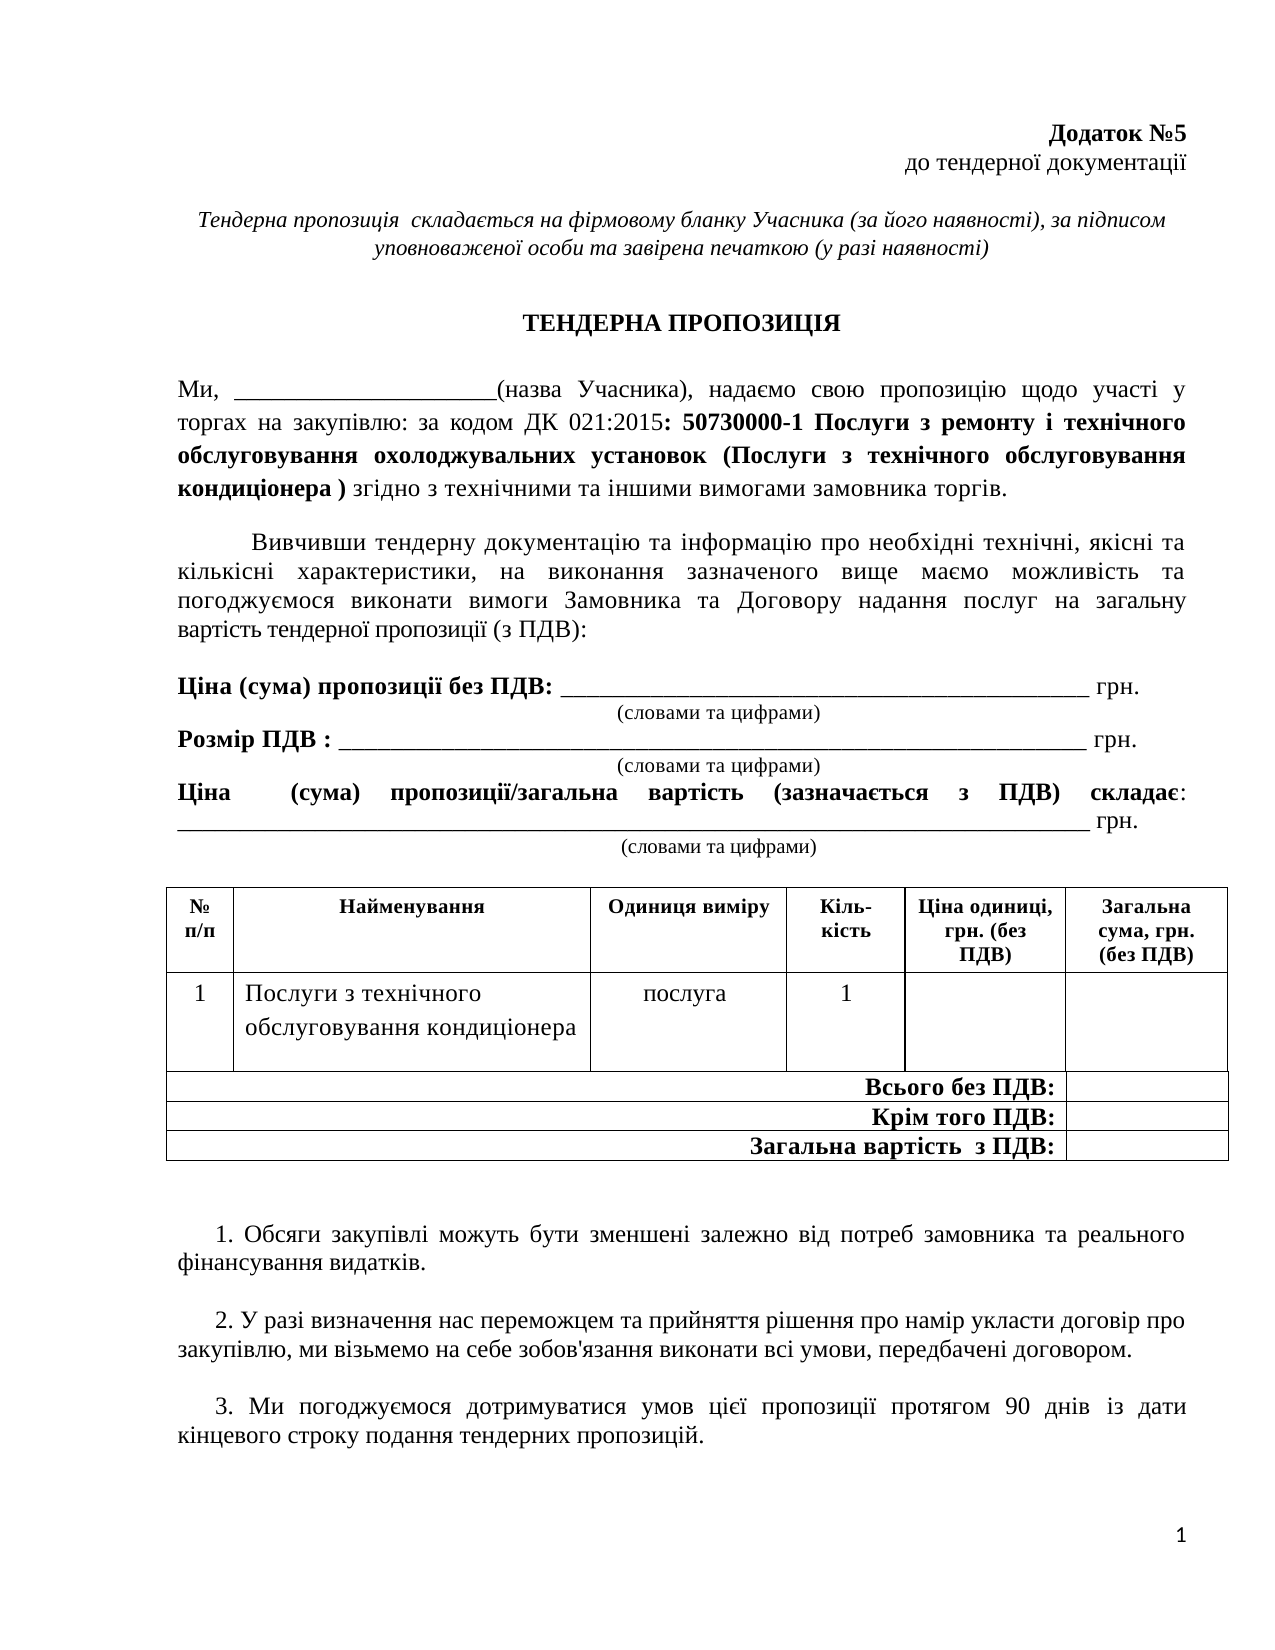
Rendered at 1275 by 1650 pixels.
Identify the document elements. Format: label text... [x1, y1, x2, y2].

text Ціна (сума) пропозиції/загальна вартість (зазначається з ПДВ) складає: _________________________________________________________________________ грн. [177, 777, 1186, 834]
text (словами та цифрами) [177, 834, 1186, 858]
table_cell [1067, 1072, 1228, 1101]
text Ми, _____________________(назва Учасника), надаємо свою пропозицію щодо участі у торгах на закупівлю: за кодом ДК 021:2015: 50730000-1 Послуги з ремонту і технічного обслуговування охолоджувальних установок (Послуги з технічного обслуговування кондиціонера ) згідно з технічними та іншими вимогами замовника торгів. [177, 374, 1186, 502]
text Ціна (сума) пропозиції без ПДВ: _________________________________________ грн. [177, 671, 1186, 700]
text Розмір ПДВ : __________________________________________________________ грн. [177, 724, 1186, 753]
table_cell 1 [787, 973, 904, 1071]
table_header Кіль-кість [787, 888, 904, 972]
text ТЕНДЕРНА ПРОПОЗИЦІЯ [177, 308, 1186, 337]
table_cell Послуги з технічного обслуговування кондиціонера [234, 973, 590, 1071]
text Тендерна пропозиція складається на фірмовому бланку Учасника (за його наявності), за підписом уповноваженої особи та завірена печаткою (у разі наявності) [177, 206, 1186, 261]
table_cell Загальна вартість з ПДВ: [167, 1131, 1066, 1160]
table_cell 1 [167, 973, 233, 1071]
table_cell Крім того ПДВ: [167, 1102, 1066, 1130]
text (словами та цифрами) [177, 700, 1186, 724]
text Додаток №5 [177, 118, 1186, 147]
table_cell Всього без ПДВ: [167, 1072, 1066, 1101]
text (словами та цифрами) [177, 753, 1186, 777]
table_cell послуга [591, 973, 786, 1071]
table_header № п/п [167, 888, 233, 972]
table_cell [1067, 1102, 1228, 1130]
table_header Загальна сума, грн. (без ПДВ) [1066, 888, 1227, 972]
table_header Найменування [234, 888, 590, 972]
table_cell [906, 973, 1065, 1071]
table_cell [1067, 1131, 1228, 1160]
text 3. Ми погоджуємося дотримуватися умов цієї пропозиції протягом 90 днів із дати кінцевого строку подання тендерних пропозицій. [177, 1391, 1186, 1449]
table_cell [1066, 973, 1227, 1071]
table_header Одиниця виміру [591, 888, 786, 972]
table_header Ціна одиниці, грн. (без ПДВ) [906, 888, 1065, 972]
text Вивчивши тендерну документацію та інформацію про необхідні технічні, якісні та кількісні характеристики, на виконання зазначеного вище маємо можливість та погоджуємося виконати вимоги Замовника та Договору надання послуг на загальну вартість тендерної пропозиції (з ПДВ): [177, 527, 1186, 642]
text 2. У разі визначення нас переможцем та прийняття рішення про намір укласти договір про закупівлю, ми візьмемо на себе зобов'язання виконати всі умови, передбачені договором. [177, 1305, 1186, 1362]
text до тендерної документації [177, 147, 1186, 176]
text 1. Обсяги закупівлі можуть бути зменшені залежно від потреб замовника та реального фінансування видатків. [177, 1219, 1186, 1276]
